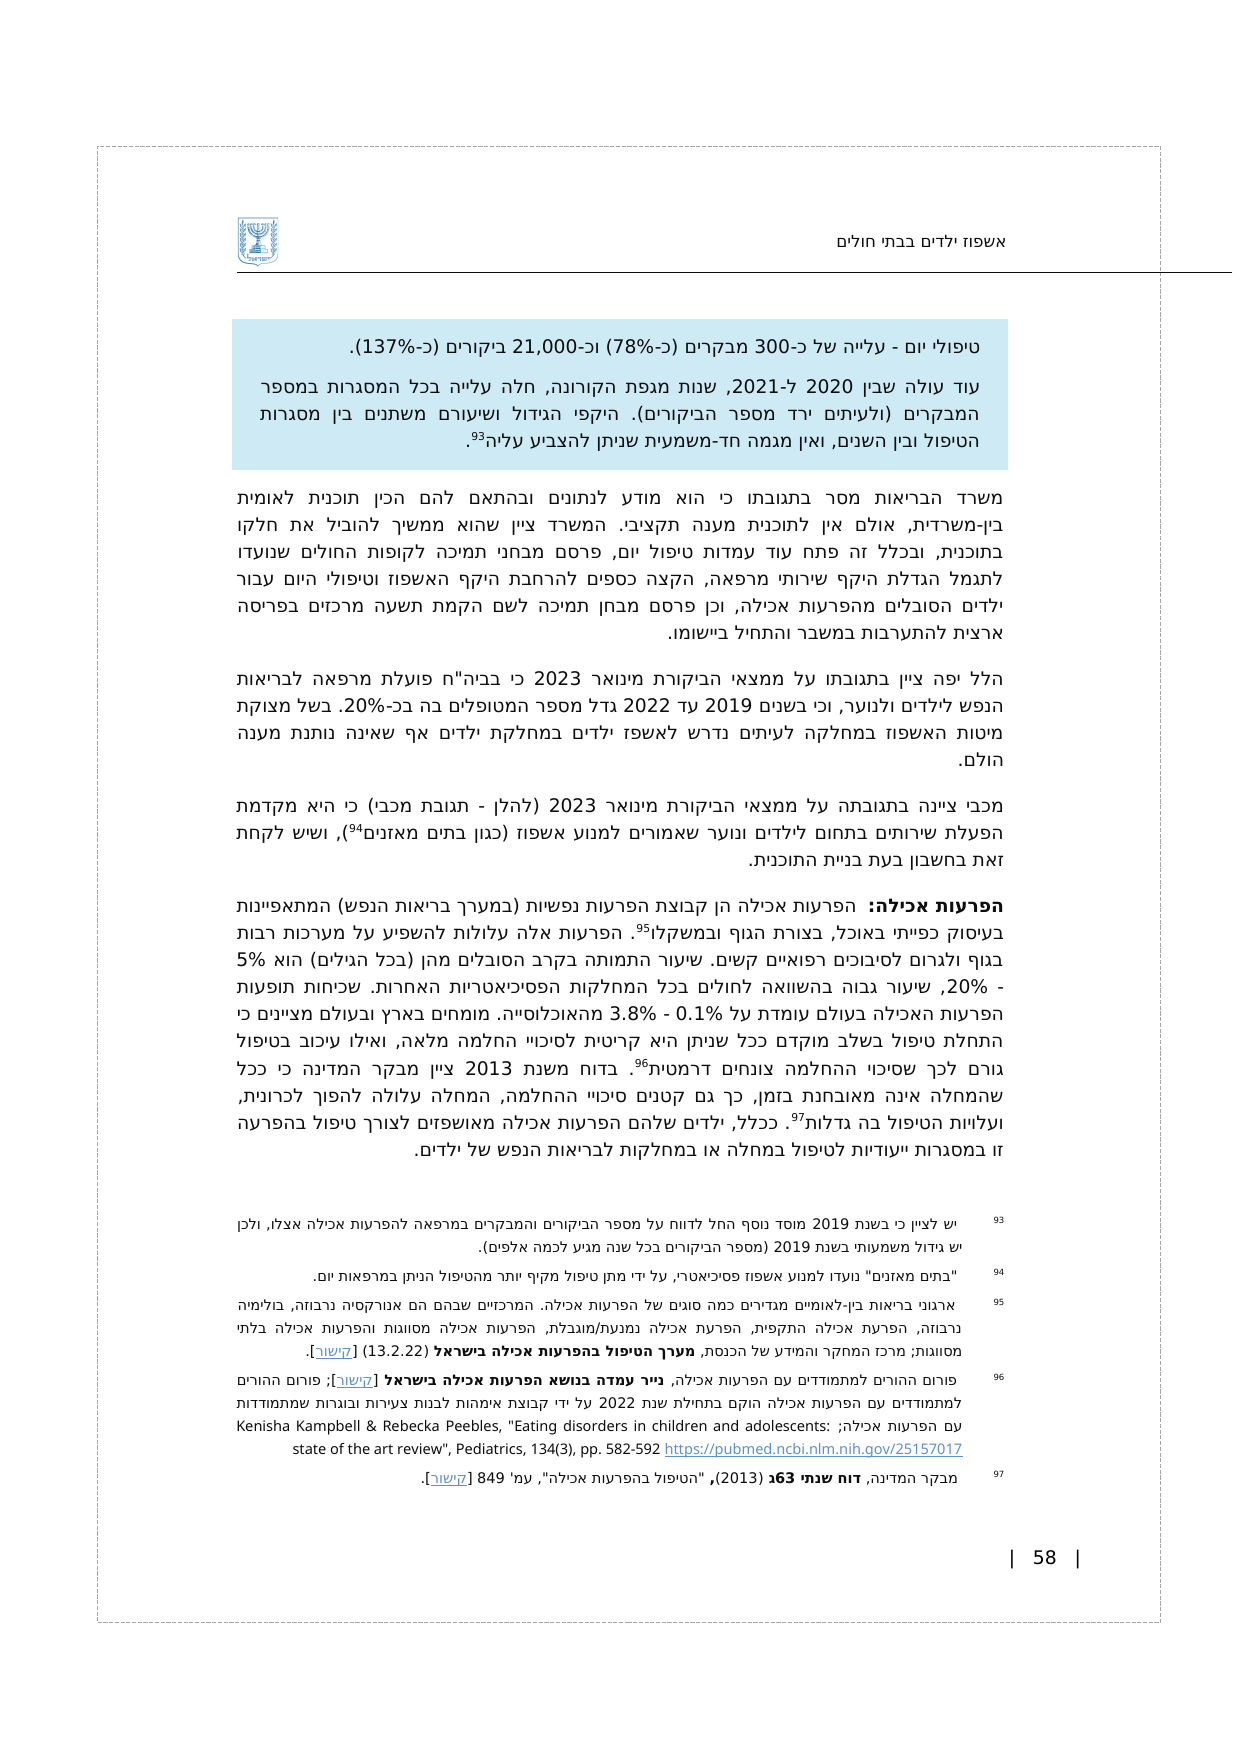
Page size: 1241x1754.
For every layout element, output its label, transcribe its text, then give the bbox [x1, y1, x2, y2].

text טיפולי יום - עלייה של כ-300 מבקרים (כ-78%) וכ-21,000 ביקורים (כ-137%). [237, 324, 1003, 358]
text משרד הבריאות מסר בתגובתו כי הוא מודע לנתונים ובהתאם להם הכין תוכנית לאומית בין-משרדית, אולם אין לתוכנית מענה תקציבי. המשרד ציין שהוא ממשיך להוביל את חלקו בתוכנית, ובכלל זה פתח עוד עמדות טיפול יום, פרסם מבחני תמיכה לקופות החולים שנועדו לתגמל הגדלת היקף שירותי מרפאה, הקצה כספים להרחבת היקף האשפוז וטיפולי היום עבור ילדים הסובלים מהפרעות אכילה, וכן פרסם מבחן תמיכה לשם הקמת תשעה מרכזים בפריסה ארצית להתערבות במשבר והתחיל ביישומו. [236, 482, 1004, 645]
text עוד עולה שבין 2020 ל-2021, שנות מגפת הקורונה, חלה עלייה בכל המסגרות במספר המבקרים (ולעיתים ירד מספר הביקורים). היקפי הגידול ושיעורם משתנים בין מסגרות הטיפול ובין השנים, ואין מגמה חד-משמעית שניתן להצביע עליה. [237, 358, 1003, 465]
text הלל יפה ציין בתגובתו על ממצאי הביקורת מינואר 2023 כי בביה"ח פועלת מרפאה לבריאות הנפש לילדים ולנוער, וכי בשנים 2019 עד 2022 גדל מספר המטופלים בה בכ-20%. בשל מצוקת מיטות האשפוז במחלקה לעיתים נדרש לאשפז ילדים במחלקת ילדים אף שאינה נותנת מענה הולם. [236, 664, 1004, 772]
text הפרעות אכילה: הפרעות אכילה הן קבוצת הפרעות נפשיות (במערך בריאות הנפש) המתאפיינות בעיסוק כפייתי באוכל, בצורת הגוף ובמשקלו. הפרעות אלה עלולות להשפיע על מערכות רבות בגוף ולגרום לסיבוכים רפואיים קשים. שיעור התמותה בקרב הסובלים מהן (בכל הגילים) הוא 5% - 20%, שיעור גבוה בהשוואה לחולים בכל המחלקות הפסיכיאטריות האחרות. שכיחות תופעות הפרעות האכילה בעולם עומדת על 0.1% - 3.8% מהאוכלוסייה. מומחים בארץ ובעולם מציינים כי התחלת טיפול בשלב מוקדם ככל שניתן היא קריטית לסיכויי החלמה מלאה, ואילו עיכוב בטיפול גורם לכך שסיכוי ההחלמה צונחים דרמטית. בדוח משנת 2013 ציין מבקר המדינה כי ככל שהמחלה אינה מאובחנת בזמן, כך גם קטנים סיכויי ההחלמה, המחלה עלולה להפוך לכרונית, ועלויות הטיפול בה גדלות. ככלל, ילדים שלהם הפרעות אכילה מאושפזים לצורך טיפול בהפרעה זו במסגרות ייעודיות לטיפול במחלה או במחלקות לבריאות הנפש של ילדים. [236, 891, 1004, 1162]
text מכבי ציינה בתגובתה על ממצאי הביקורת מינואר 2023 (להלן - תגובת מכבי) כי היא מקדמת הפעלת שירותים בתחום לילדים ונוער שאמורים למנוע אשפוז (כגון בתים מאזנים), ושיש לקחת זאת בחשבון בעת בניית התוכנית. [236, 791, 1004, 872]
